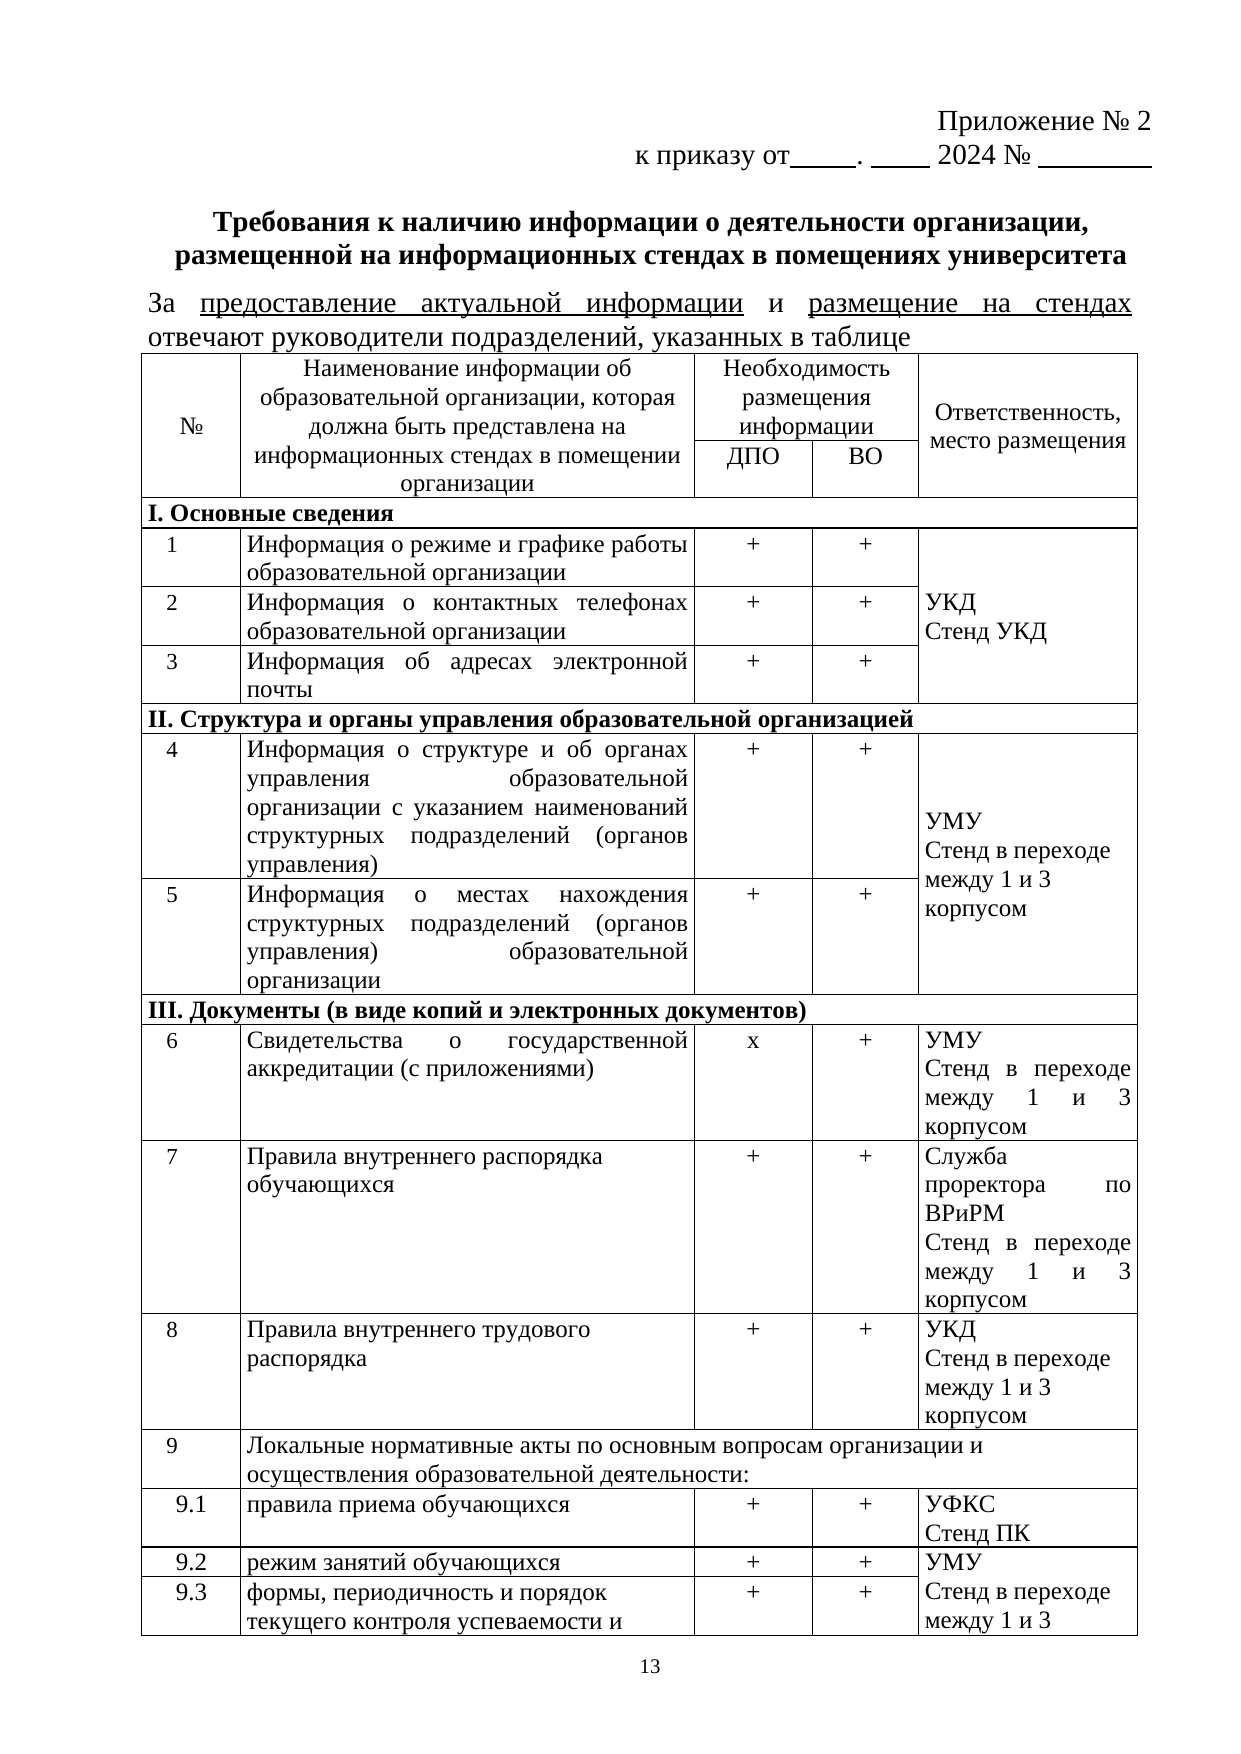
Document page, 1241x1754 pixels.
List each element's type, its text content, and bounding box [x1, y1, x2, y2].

table_cell + [695, 1489, 812, 1546]
table_cell + [695, 529, 812, 586]
table_cell + [695, 1314, 812, 1429]
text размещенной на информационных стендах в помещениях университета [169, 237, 1133, 271]
table_cell УКД Стенд в переходе между 1 и 3 корпусом [919, 1314, 1137, 1429]
table_header Наименование информации об образовательной организации, которая должна быть представлена на информационных стендах в помещении организации [241, 354, 694, 497]
table_cell УМУ Стенд в переходе между 1 и 3 корпусом [919, 1025, 1137, 1140]
table_cell формы, периодичность и порядок текущего контроля успеваемости и промежуточной аттестации обучающихся [241, 1577, 694, 1635]
table_cell [142, 734, 240, 878]
table_cell + [813, 1548, 918, 1576]
table_cell ДПО [695, 441, 812, 497]
table_cell [142, 529, 240, 586]
table_cell Локальные нормативные акты по основным вопросам организации и осуществления образовательной деятельности: [241, 1430, 1137, 1488]
table_cell + [813, 529, 918, 586]
table_cell + [695, 1577, 812, 1635]
table_cell + [813, 1025, 918, 1140]
table_cell I. Основные сведения [142, 498, 1137, 527]
table_cell 9.2 [142, 1548, 240, 1576]
table_cell Свидетельства о государственной аккредитации (с приложениями) [241, 1025, 694, 1140]
text Приложение № 2 [148, 103, 1152, 137]
table_cell Информация об адресах электронной почты [241, 646, 694, 703]
table_cell + [695, 646, 812, 703]
table_cell [142, 587, 240, 645]
table_cell [142, 1025, 240, 1140]
table_cell + [813, 646, 918, 703]
text к приказу от . 2024 № [148, 137, 1152, 170]
text Требования к наличию информации о деятельности организации, [169, 204, 1133, 237]
table_cell УФКС Стенд ПК [919, 1489, 1137, 1546]
table_cell [142, 646, 240, 703]
table_cell Информация о местах нахождения структурных подразделений (органов управления) образовательной организации [241, 879, 694, 994]
table_header Необходимость размещения информации [695, 354, 918, 440]
table_cell + [813, 587, 918, 645]
table_cell Информация о структуре и об органах управления образовательной организации с указанием наименований структурных подразделений (органов управления) [241, 734, 694, 878]
table_cell УМУ Стенд в переходе между 1 и 3 корпусом [919, 734, 1137, 994]
table_cell 9.3 [142, 1577, 240, 1635]
table_cell 9.1 [142, 1489, 240, 1546]
table_cell Информация о режиме и графике работы образовательной организации [241, 529, 694, 586]
table_cell [142, 1430, 240, 1488]
table_cell Правила внутреннего трудового распорядка [241, 1314, 694, 1429]
table_cell Правила внутреннего распорядка обучающихся [241, 1141, 694, 1313]
table_cell II. Структура и органы управления образовательной организацией [142, 704, 1137, 733]
table_cell + [813, 1314, 918, 1429]
table_header Ответственность, место размещения [919, 354, 1137, 497]
table_cell Информация о контактных телефонах образовательной организации [241, 587, 694, 645]
table_cell + [695, 879, 812, 994]
table_cell [142, 1141, 240, 1313]
table_cell + [813, 1141, 918, 1313]
table_cell правила приема обучающихся [241, 1489, 694, 1546]
table_cell + [813, 879, 918, 994]
table_cell III. Документы (в виде копий и электронных документов) [142, 995, 1137, 1024]
table_cell + [813, 1577, 918, 1635]
table_cell + [695, 734, 812, 878]
table_cell + [695, 1141, 812, 1313]
table_cell х [695, 1025, 812, 1140]
table_cell режим занятий обучающихся [241, 1548, 694, 1576]
table_cell + [695, 1548, 812, 1576]
table_cell Служба проректора по ВРиРМ Стенд в переходе между 1 и 3 корпусом [919, 1141, 1137, 1313]
table_cell УМУ Стенд в переходе между 1 и 3 корпусом [919, 1548, 1137, 1635]
table_cell ВО [813, 441, 918, 497]
table_cell УКД Стенд УКД [919, 529, 1137, 703]
table_cell + [813, 1489, 918, 1546]
text За предоставление актуальной информации и размещение на стендах отвечают руководители подразделений, указанных в таблице [148, 285, 1132, 352]
table_cell + [695, 587, 812, 645]
table_header № [142, 354, 240, 497]
table_cell [142, 1314, 240, 1429]
table_cell [142, 879, 240, 994]
table_cell + [813, 734, 918, 878]
